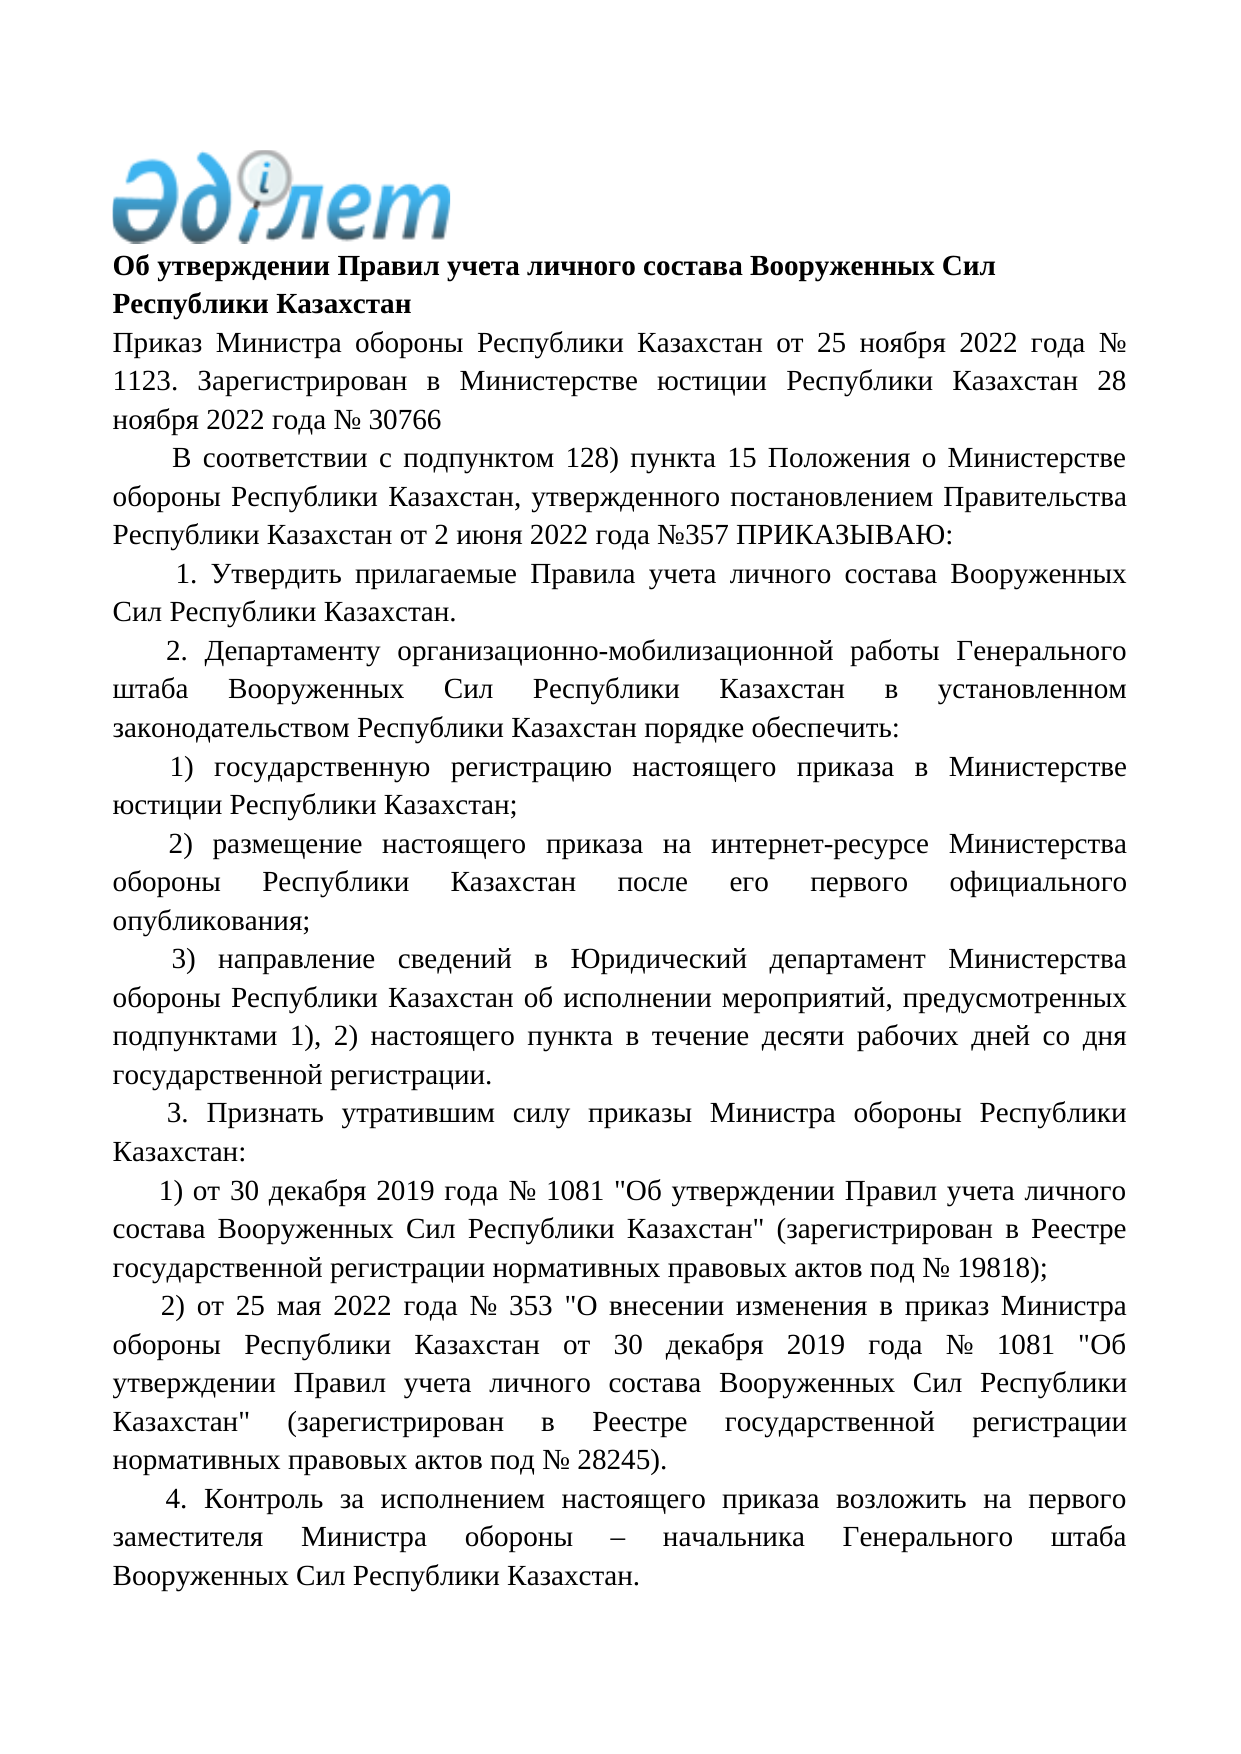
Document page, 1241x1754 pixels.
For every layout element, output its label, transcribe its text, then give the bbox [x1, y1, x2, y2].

text 4. Контроль за исполнением настоящего приказа возложить на первого заместителя Министра обороны – начальника Генерального штаба Вооруженных Сил Республики Казахстан. [112, 1481, 1128, 1592]
text 1) от 30 декабря 2019 года № 1081 "Об утверждении Правил учета личного состава Вооруженных Сил Республики Казахстан" (зарегистрирован в Реестре государственной регистрации нормативных правовых актов под № 19818); [112, 1173, 1128, 1283]
text Приказ Министра обороны Республики Казахстан от 25 ноября 2022 года № 1123. Зарегистрирован в Министерстве юстиции Республики Казахстан 28 ноября 2022 года № 30766 [112, 325, 1128, 435]
picture [112, 150, 451, 244]
text В соответствии с подпунктом 128) пункта 15 Положения о Министерстве обороны Республики Казахстан, утвержденного постановлением Правительства Республики Казахстан от 2 июня 2022 года №357 ПРИКАЗЫВАЮ: [112, 440, 1128, 551]
text Об утверждении Правил учета личного состава Вооруженных Сил Республики Казахстан [112, 248, 1128, 320]
text 2) размещение настоящего приказа на интернет-ресурсе Министерства обороны Республики Казахстан после его первого официального опубликования; [112, 826, 1128, 936]
text 3) направление сведений в Юридический департамент Министерства обороны Республики Казахстан об исполнении мероприятий, предусмотренных подпунктами 1), 2) настоящего пункта в течение десяти рабочих дней со дня государственной регистрации. [112, 941, 1128, 1091]
text 2) от 25 мая 2022 года № 353 "О внесении изменения в приказ Министра обороны Республики Казахстан от 30 декабря 2019 года № 1081 "Об утверждении Правил учета личного состава Вооруженных Сил Республики Казахстан" (зарегистрирован в Реестре государственной регистрации нормативных правовых актов под № 28245). [112, 1288, 1128, 1476]
text 3. Признать утратившим силу приказы Министра обороны Республики Казахстан: [112, 1096, 1128, 1168]
text 1) государственную регистрацию настоящего приказа в Министерстве юстиции Республики Казахстан; [112, 749, 1128, 821]
text 2. Департаменту организационно-мобилизационной работы Генерального штаба Вооруженных Сил Республики Казахстан в установленном законодательством Республики Казахстан порядке обеспечить: [112, 633, 1128, 744]
text 1. Утвердить прилагаемые Правила учета личного состава Вооруженных Сил Республики Казахстан. [112, 556, 1128, 628]
